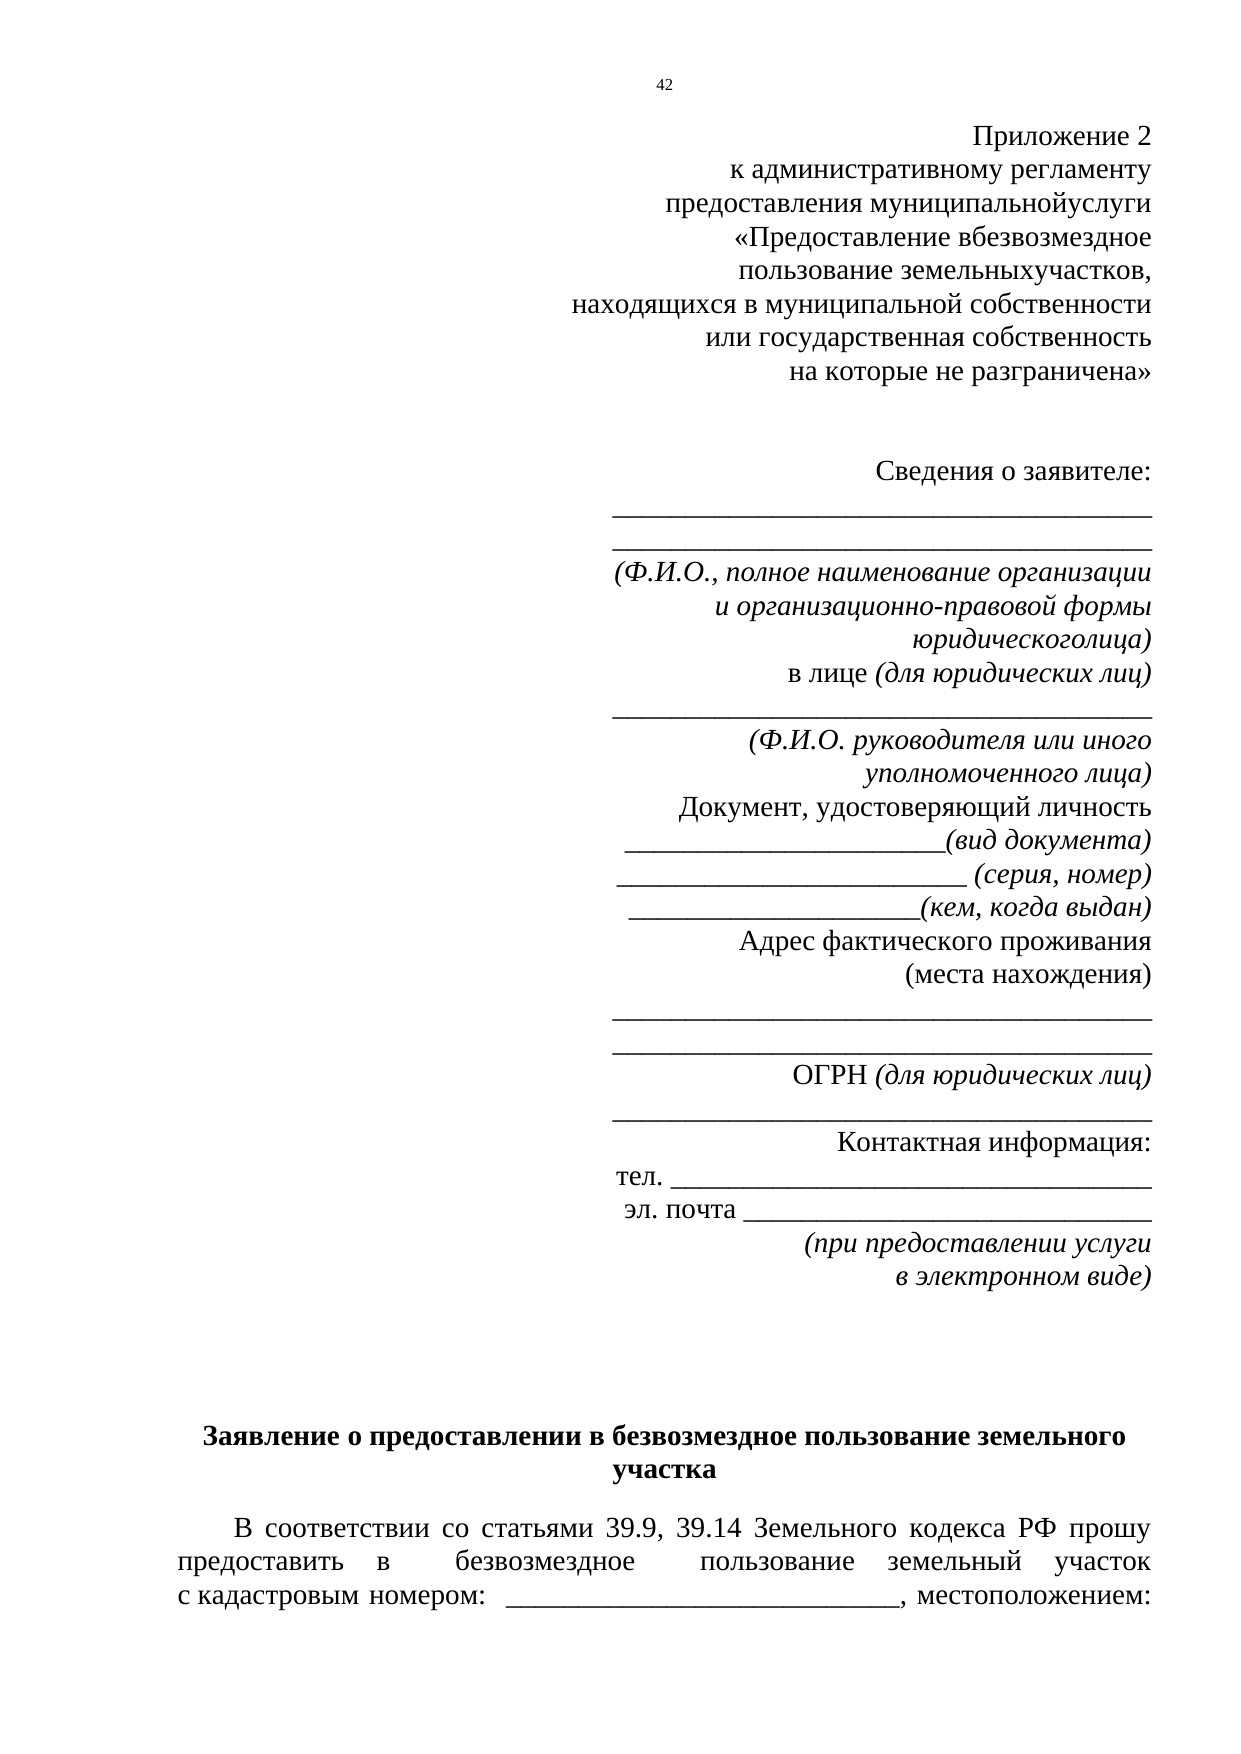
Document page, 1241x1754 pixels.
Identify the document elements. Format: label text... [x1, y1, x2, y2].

text _____________________________________ [177, 688, 1152, 722]
text Документ, удостоверяющий личность [177, 789, 1152, 822]
text (места нахождения) [177, 957, 1152, 990]
text _____________________________________ [177, 990, 1152, 1024]
text Заявление о предоставлении в безвозмездное пользование земельного участка [177, 1418, 1152, 1485]
text _____________________________________ [177, 521, 1152, 554]
text ________________________ (серия, номер) [177, 856, 1152, 889]
text уполномоченного лица) [177, 755, 1152, 789]
text Контактная информация: [177, 1124, 1152, 1158]
text _____________________________________ [177, 487, 1152, 521]
text предоставления муниципальнойуслуги [177, 185, 1152, 219]
text находящихся в муниципальной собственности [177, 286, 1152, 319]
text на которые не разграничена» [177, 353, 1152, 386]
text (при предоставлении услуги [177, 1225, 1152, 1258]
text или государственная собственность [177, 319, 1152, 353]
text ______________________(вид документа) [177, 822, 1152, 856]
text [177, 1510, 1152, 1610]
text юридическоголица) [177, 621, 1152, 655]
text эл. почта ____________________________ [177, 1191, 1152, 1225]
text «Предоставление вбезвозмездное [177, 219, 1152, 252]
text и организационно-правовой формы [177, 588, 1152, 621]
text ____________________(кем, когда выдан) [177, 889, 1152, 923]
text _____________________________________ [177, 1024, 1152, 1057]
text Сведения о заявителе: [177, 453, 1152, 487]
text в лице (для юридических лиц) [177, 655, 1152, 688]
text тел. _________________________________ [177, 1158, 1152, 1191]
text (Ф.И.О. руководителя или иного [177, 722, 1152, 755]
text пользование земельныхучастков, [177, 252, 1152, 286]
text в электронном виде) [177, 1258, 1152, 1292]
text _____________________________________ [177, 1091, 1152, 1124]
text Приложение 2 [177, 118, 1152, 152]
text к административному регламенту [177, 152, 1152, 185]
text ОГРН (для юридических лиц) [177, 1057, 1152, 1091]
text Адрес фактического проживания [177, 923, 1152, 957]
text (Ф.И.О., полное наименование организации [177, 554, 1152, 588]
